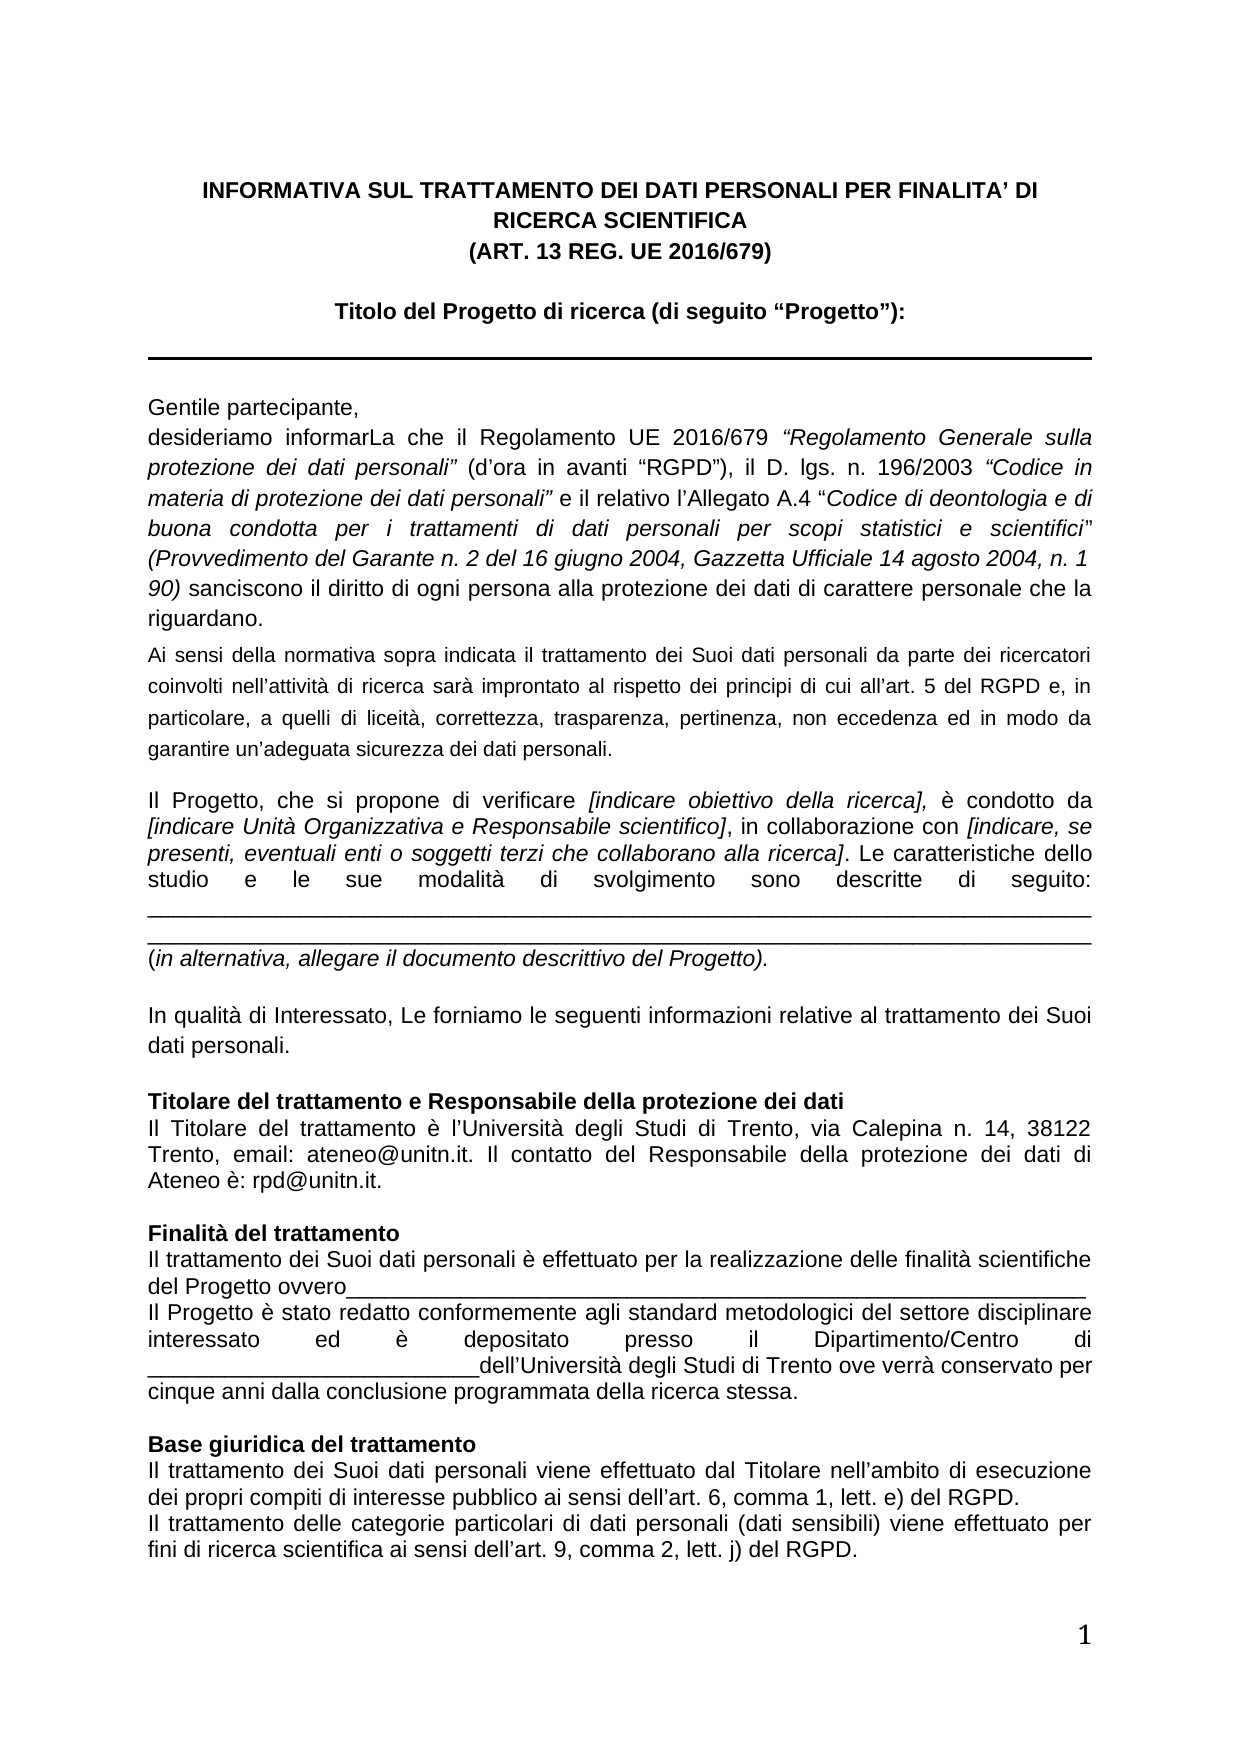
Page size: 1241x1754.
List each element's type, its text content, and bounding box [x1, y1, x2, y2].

text Il Progetto, che si propone di verificare [indicare obiettivo della ricerca], è condotto da [indicare Unità Organizzativa e Responsabile scientifico], in collaborazione con [indicare, se presenti, eventuali enti o soggetti terzi che collaborano alla ricerca]. Le caratteristiche dello studio e le sue modalità di svolgimento sono descritte di seguito: ____________________________________________________________________________________________________________________________________________________(in alternativa, allegare il documento descrittivo del Progetto). [148, 787, 1092, 971]
text Il Progetto è stato redatto conformemente agli standard metodologici del settore disciplinare interessato ed è depositato presso il Dipartimento/Centro di __________________________dell’Università degli Studi di Trento ove verrà conservato per cinque anni dalla conclusione programmata della ricerca stessa. [148, 1299, 1092, 1404]
text Ai sensi della normativa sopra indicata il trattamento dei Suoi dati personali da parte dei ricercatori coinvolti nell’attività di ricerca sarà improntato al rispetto dei principi di cui all’art. 5 del RGPD e, in particolare, a quelli di liceità, correttezza, trasparenza, pertinenza, non eccedenza ed in modo da garantire un’adeguata sicurezza dei dati personali. [148, 636, 1092, 761]
text Il trattamento dei Suoi dati personali viene effettuato dal Titolare nell’ambito di esecuzione dei propri compiti di interesse pubblico ai sensi dell’art. 6, comma 1, lett. e) del RGPD. [148, 1457, 1092, 1510]
text desideriamo informarLa che il Regolamento UE 2016/679 “Regolamento Generale sulla protezione dei dati personali” (d’ora in avanti “RGPD”), il D. lgs. n. 196/2003 “Codice in materia di protezione dei dati personali” e il relativo l’Allegato A.4 “Codice di deontologia e di buona condotta per i trattamenti di dati personali per scopi statistici e scientifici” (Provvedimento del Garante n. 2 del 16 giugno 2004, Gazzetta Ufficiale 14 agosto 2004, n. 190) sanciscono il diritto di ogni persona alla protezione dei dati di carattere personale che la riguardano. [148, 424, 1092, 632]
text Il trattamento delle categorie particolari di dati personali (dati sensibili) viene effettuato per fini di ricerca scientifica ai sensi dell’art. 9, comma 2, lett. j) del RGPD. [148, 1510, 1092, 1563]
text Base giuridica del trattamento [148, 1431, 1092, 1457]
text Finalità del trattamento [148, 1220, 1092, 1246]
text Il Titolare del trattamento è l’Università degli Studi di Trento, via Calepina n. 14, 38122 Trento, email: ateneo@unitn.it. Il contatto del Responsabile della protezione dei dati di Ateneo è: rpd@unitn.it. [148, 1115, 1092, 1194]
text Titolare del trattamento e Responsabile della protezione dei dati [148, 1088, 1092, 1115]
text Gentile partecipante, [148, 394, 1092, 420]
text In qualità di Interessato, Le forniamo le seguenti informazioni relative al trattamento dei Suoi dati personali. [148, 1002, 1092, 1058]
text INFORMATIVA SUL TRATTAMENTO DEI DATI PERSONALI PER FINALITA’ DI RICERCA SCIENTIFICA [148, 177, 1092, 234]
text (art. 13 REG. UE 2016/679) [148, 238, 1092, 264]
text Il trattamento dei Suoi dati personali è effettuato per la realizzazione delle finalità scientifiche del Progetto ovvero__________________________________________________________ [148, 1246, 1092, 1299]
text Titolo del Progetto di ricerca (di seguito “Progetto”): [148, 298, 1092, 324]
